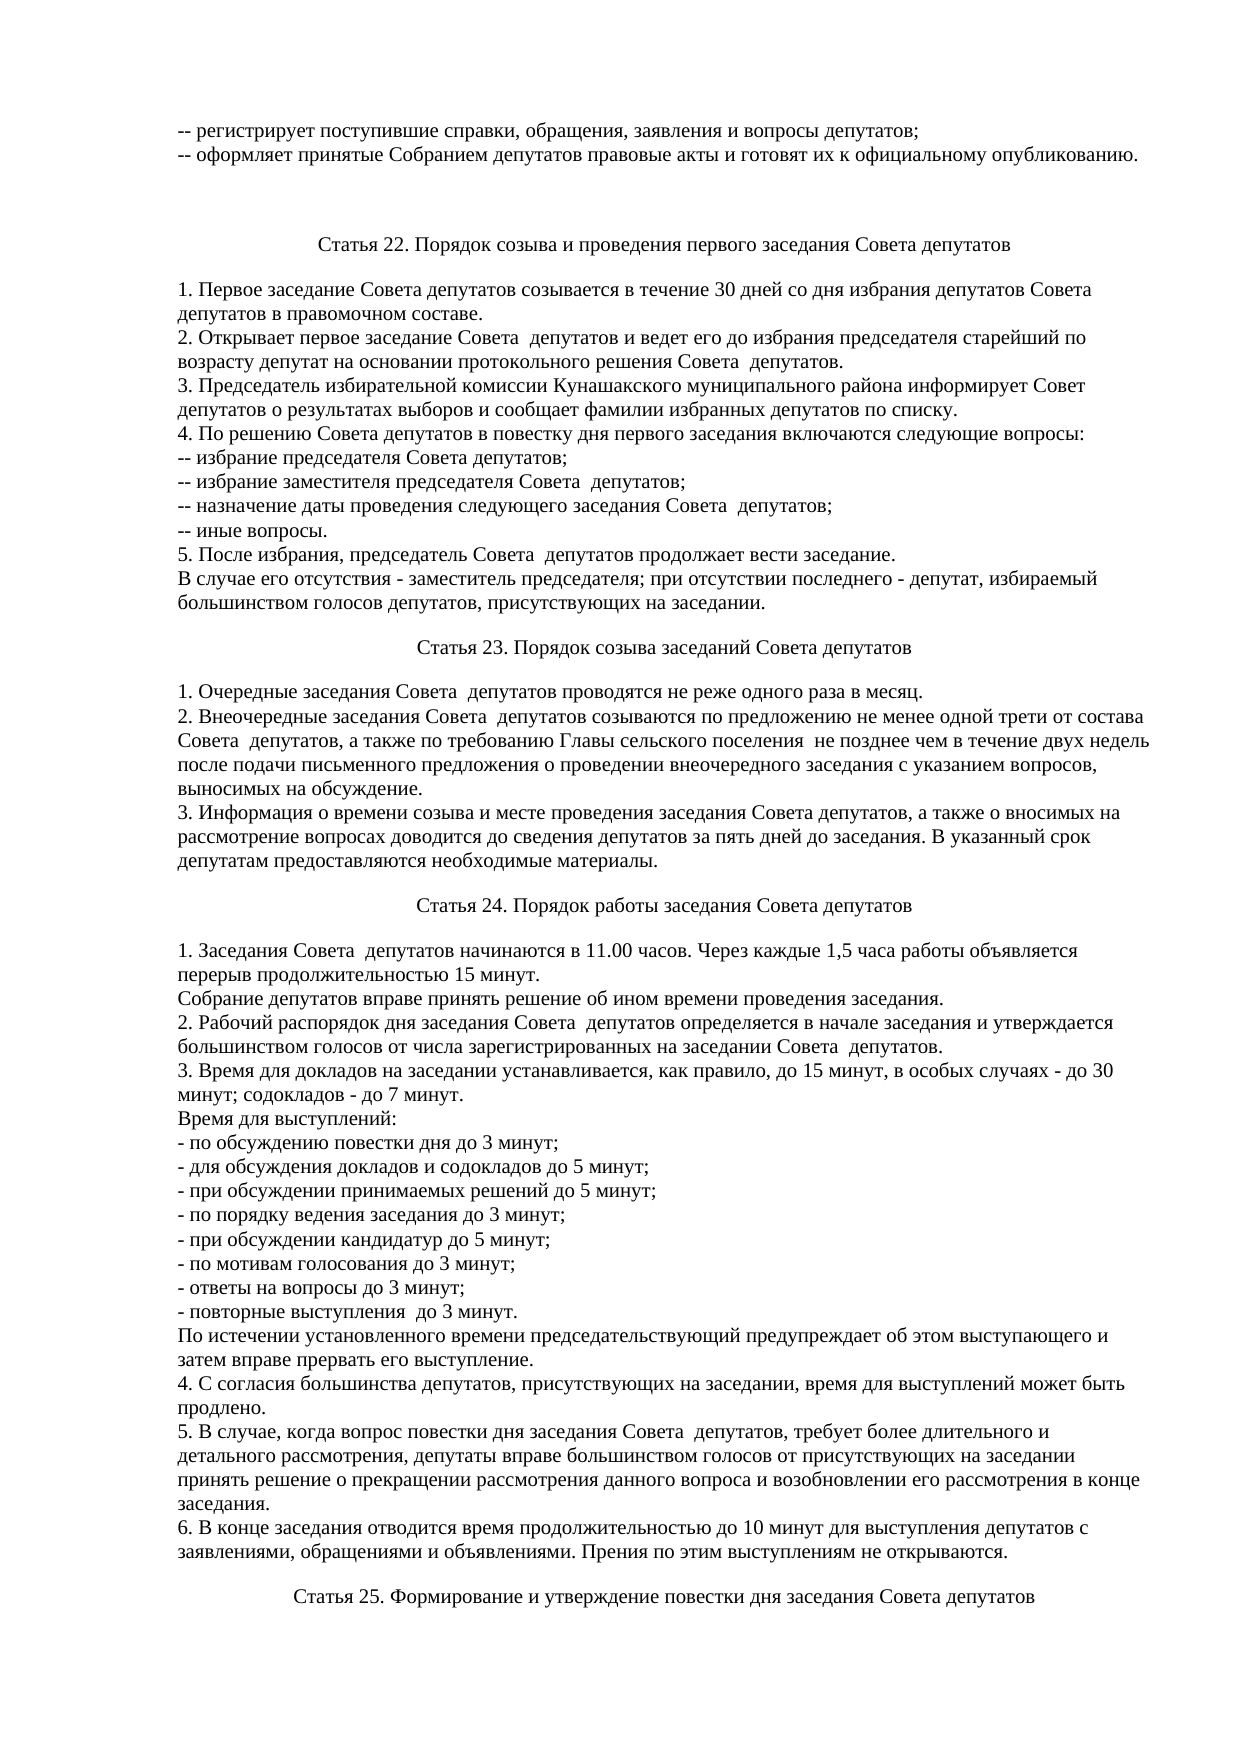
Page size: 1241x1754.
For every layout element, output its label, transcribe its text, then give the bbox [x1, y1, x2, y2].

text 1. Заседания Совета депутатов начинаются в 11.00 часов. Через каждые 1,5 часа работы объявляется перерыв продолжительностью 15 минут. Собрание депутатов вправе принять решение об ином времени проведения заседания. 2. Рабочий распорядок дня заседания Совета депутатов определяется в начале заседания и утверждается большинством голосов от числа зарегистрированных на заседании Совета депутатов. 3. Время для докладов на заседании устанавливается, как правило, до 15 минут, в особых случаях - до 30 минут; содокладов - до 7 минут. Время для выступлений: - по обсуждению повестки дня до 3 минут; - для обсуждения докладов и содокладов до 5 минут; - при обсуждении принимаемых решений до 5 минут; - по порядку ведения заседания до 3 минут; - при обсуждении кандидатур до 5 минут; - по мотивам голосования до 3 минут; - ответы на вопросы до 3 минут; - повторные выступления до 3 минут. По истечении установленного времени председательствующий предупреждает об этом выступающего и затем вправе прервать его выступление. 4. С согласия большинства депутатов, присутствующих на заседании, время для выступлений может быть продлено. 5. В случае, когда вопрос повестки дня заседания Совета депутатов, требует более длительного и детального рассмотрения, депутаты вправе большинством голосов от присутствующих на заседании принять решение о прекращении рассмотрения данного вопроса и возобновлении его рассмотрения в конце заседания. 6. В конце заседания отводится время продолжительностью до 10 минут для выступления депутатов с заявлениями, обращениями и объявлениями. Прения по этим выступлениям не открываются. [177, 938, 1152, 1563]
text Статья 25. Формирование и утверждение повестки дня заседания Совета депутатов [177, 1584, 1152, 1608]
text Статья 23. Порядок созыва заседаний Совета депутатов [177, 634, 1152, 659]
text 1. Первое заседание Совета депутатов созывается в течение 30 дней со дня избрания депутатов Совета депутатов в правомочном составе. 2. Открывает первое заседание Совета депутатов и ведет его до избрания председателя старейший по возрасту депутат на основании протокольного решения Совета депутатов. 3. Председатель избирательной комиссии Кунашакского муниципального района информирует Совет депутатов о результатах выборов и сообщает фамилии избранных депутатов по списку. 4. По решению Совета депутатов в повестку дня первого заседания включаются следующие вопросы: -- избрание председателя Совета депутатов; -- избрание заместителя председателя Совета депутатов; -- назначение даты проведения следующего заседания Совета депутатов; -- иные вопросы. 5. После избрания, председатель Совета депутатов продолжает вести заседание. В случае его отсутствия - заместитель председателя; при отсутствии последнего - депутат, избираемый большинством голосов депутатов, присутствующих на заседании. [177, 277, 1152, 614]
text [177, 118, 1152, 166]
text Статья 22. Порядок созыва и проведения первого заседания Совета депутатов [177, 232, 1152, 256]
text Статья 24. Порядок работы заседания Совета депутатов [177, 893, 1152, 917]
text 1. Очередные заседания Совета депутатов проводятся не реже одного раза в месяц. 2. Внеочередные заседания Совета депутатов созываются по предложению не менее одной трети от состава Совета депутатов, а также по требованию Главы сельского поселения не позднее чем в течение двух недель после подачи письменного предложения о проведении внеочередного заседания с указанием вопросов, выносимых на обсуждение. 3. Информация о времени созыва и месте проведения заседания Совета депутатов, а также о вносимых на рассмотрение вопросах доводится до сведения депутатов за пять дней до заседания. В указанный срок депутатам предоставляются необходимые материалы. [177, 679, 1152, 872]
